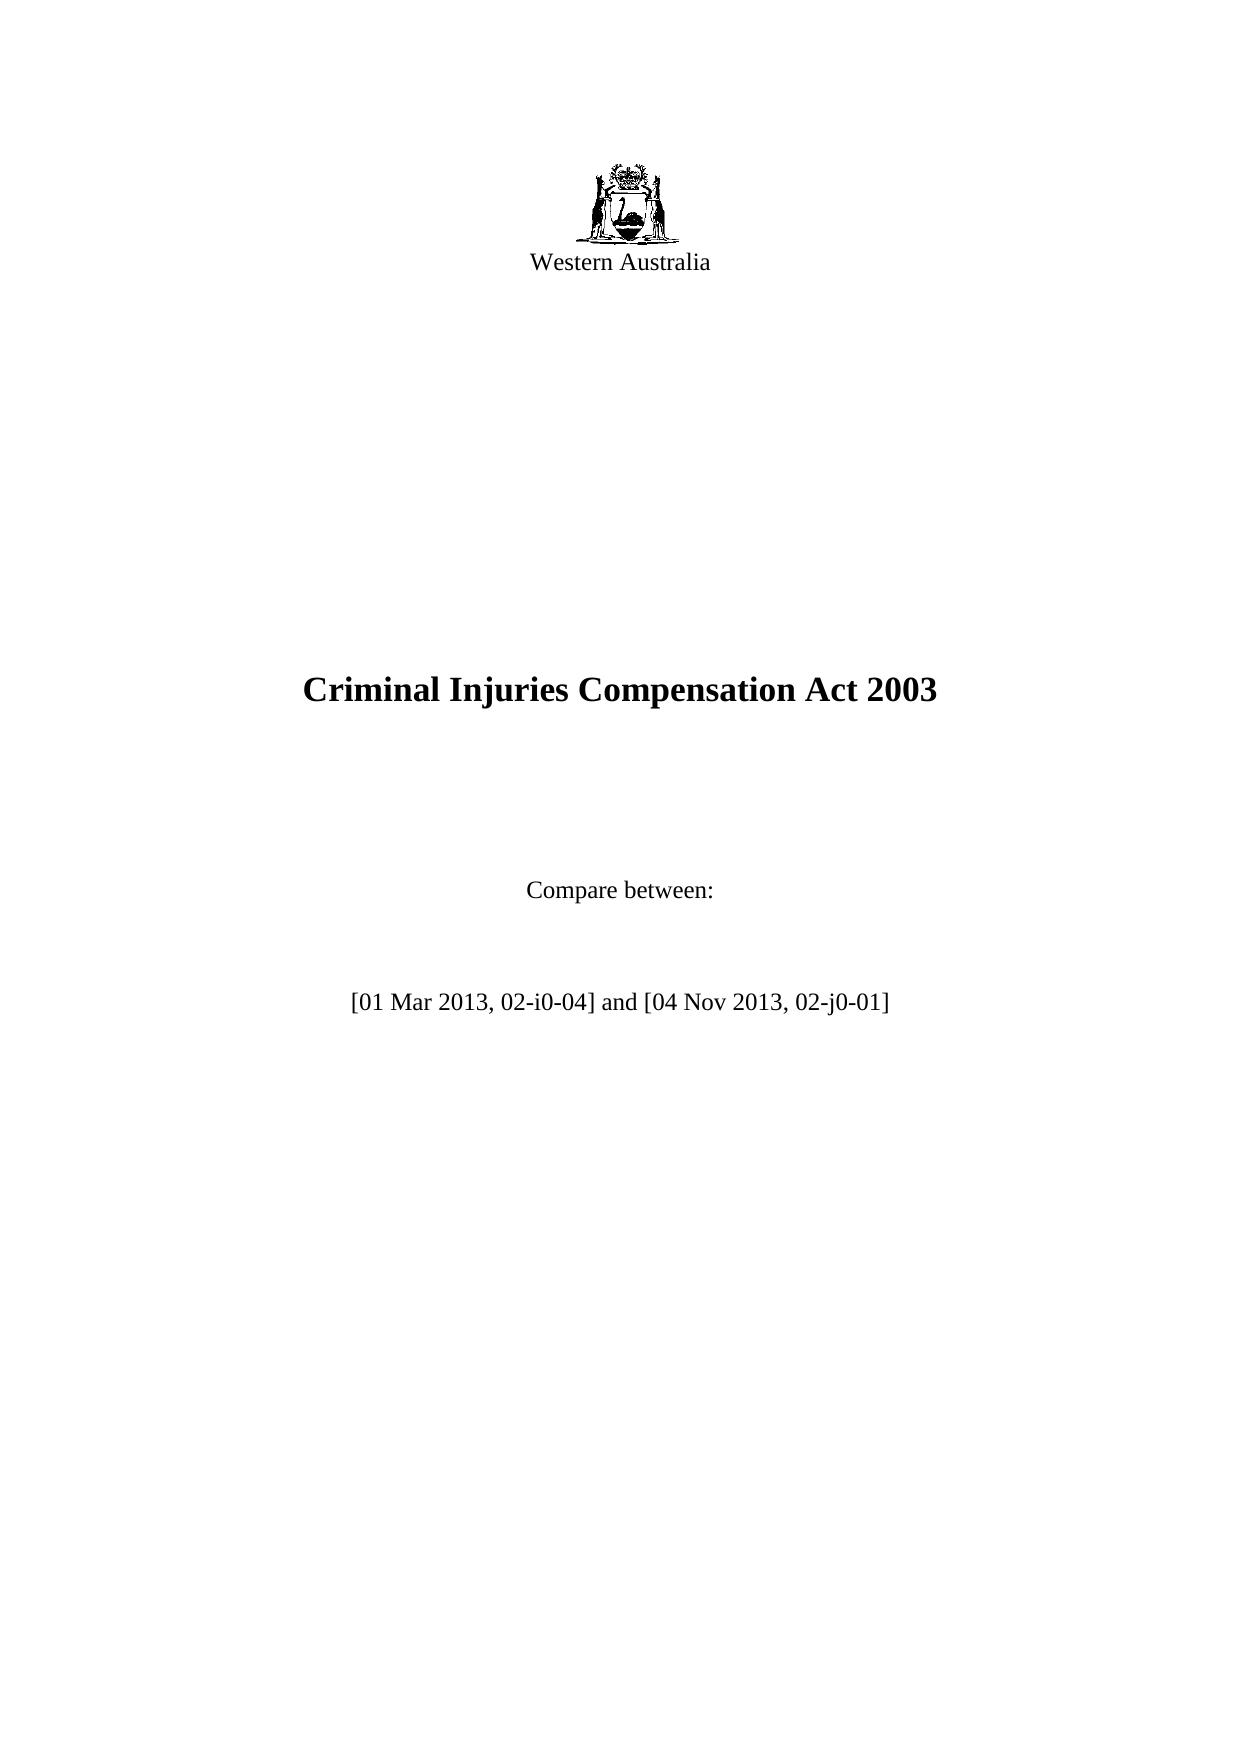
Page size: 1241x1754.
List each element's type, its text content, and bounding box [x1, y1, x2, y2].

text Criminal Injuries Compensation Act 2003 [251, 668, 990, 709]
picture [575, 162, 679, 246]
text Compare between: [251, 875, 990, 904]
text [01 Mar 2013, 02-i0-04] and [04 Nov 2013, 02-j0-01] [251, 987, 990, 1016]
text Western Australia [251, 247, 990, 276]
